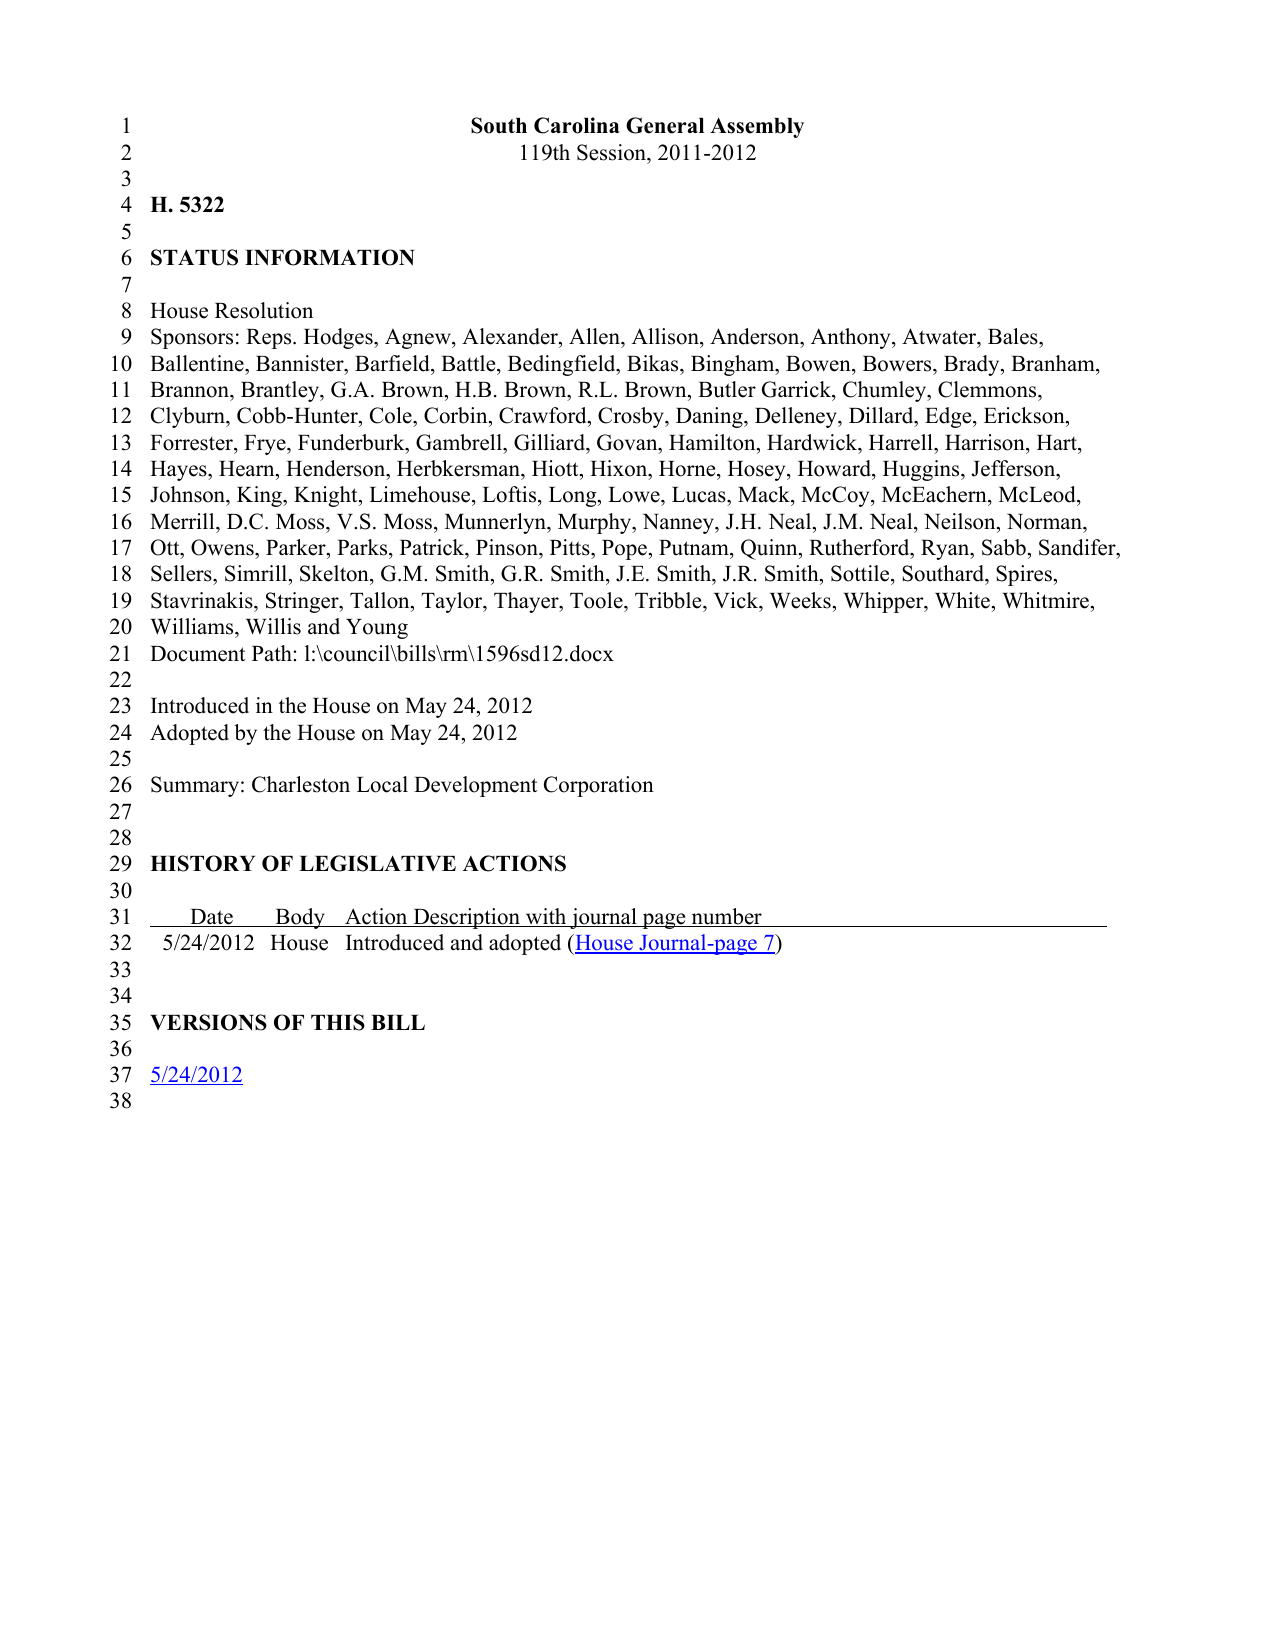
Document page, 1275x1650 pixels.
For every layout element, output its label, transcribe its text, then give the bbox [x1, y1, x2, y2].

text Date Body Action Description with journal page number [150, 903, 1125, 929]
text STATUS INFORMATION [150, 244, 1125, 271]
text H. 5322 [150, 192, 1125, 218]
text House Resolution [150, 297, 1125, 323]
text Adopted by the House on May 24, 2012 [150, 719, 1125, 745]
text Introduced in the House on May 24, 2012 [150, 692, 1125, 719]
text Summary: Charleston Local Development Corporation [150, 771, 1125, 798]
text 5/24/2012 House Introduced and adopted (House Journal-page 7) [150, 929, 1125, 956]
text VERSIONS OF THIS BILL [150, 1008, 1125, 1035]
text 5/24/2012 [150, 1061, 1125, 1088]
text South Carolina General Assembly [150, 112, 1125, 139]
text 119th Session, 2011-2012 [150, 139, 1125, 165]
text Sponsors: Reps. Hodges, Agnew, Alexander, Allen, Allison, Anderson, Anthony, Atwater, Bales, Ballentine, Bannister, Barfield, Battle, Bedingfield, Bikas, Bingham, Bowen, Bowers, Brady, Branham, Brannon, Brantley, G.A. Brown, H.B. Brown, R.L. Brown, Butler Garrick, Chumley, Clemmons, Clyburn, Cobb-Hunter, Cole, Corbin, Crawford, Crosby, Daning, Delleney, Dillard, Edge, Erickson, Forrester, Frye, Funderburk, Gambrell, Gilliard, Govan, Hamilton, Hardwick, Harrell, Harrison, Hart, Hayes, Hearn, Henderson, Herbkersman, Hiott, Hixon, Horne, Hosey, Howard, Huggins, Jefferson, Johnson, King, Knight, Limehouse, Loftis, Long, Lowe, Lucas, Mack, McCoy, McEachern, McLeod, Merrill, D.C. Moss, V.S. Moss, Munnerlyn, Murphy, Nanney, J.H. Neal, J.M. Neal, Neilson, Norman, Ott, Owens, Parker, Parks, Patrick, Pinson, Pitts, Pope, Putnam, Quinn, Rutherford, Ryan, Sabb, Sandifer, Sellers, Simrill, Skelton, G.M. Smith, G.R. Smith, J.E. Smith, J.R. Smith, Sottile, Southard, Spires, Stavrinakis, Stringer, Tallon, Taylor, Thayer, Toole, Tribble, Vick, Weeks, Whipper, White, Whitmire, Williams, Willis and Young [150, 323, 1125, 639]
text Document Path: l:\council\bills\rm\1596sd12.docx [150, 639, 1125, 666]
text HISTORY OF LEGISLATIVE ACTIONS [150, 850, 1125, 877]
